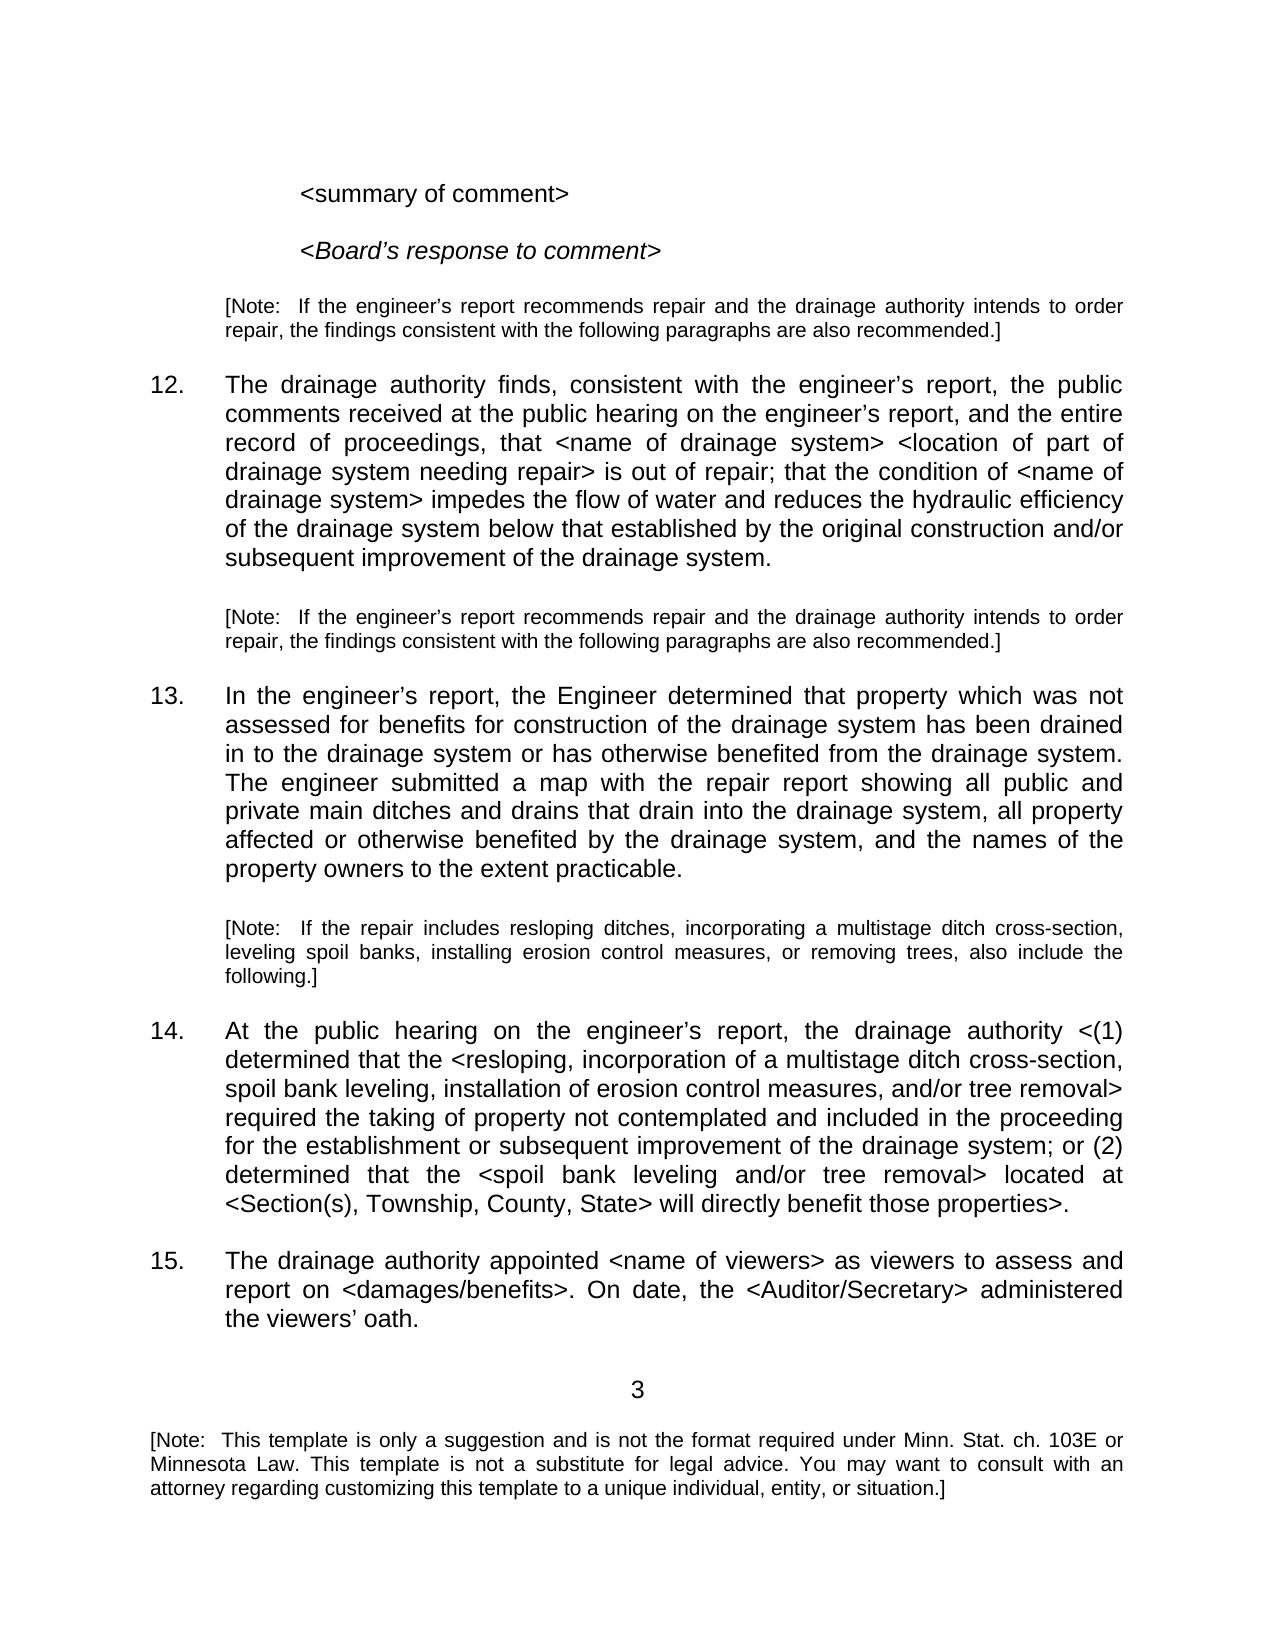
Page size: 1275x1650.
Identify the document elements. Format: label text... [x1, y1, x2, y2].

list [Note: If the engineer’s report recommends repair and the drainage authority intends to order repair, the findings consistent with the following paragraphs are also recommended.] [225, 605, 1125, 653]
list [Note: If the repair includes resloping ditches, incorporating a multistage ditch cross-section, leveling spoil banks, installing erosion control measures, or removing trees, also include the following.] [225, 916, 1125, 987]
list In the engineer’s report, the Engineer determined that property which was not assessed for benefits for construction of the drainage system has been drained in to the drainage system or has otherwise benefited from the drainage system. The engineer submitted a map with the repair report showing all public and private main ditches and drains that drain into the drainage system, all property affected or otherwise benefited by the drainage system, and the names of the property owners to the extent practicable. [150, 681, 1125, 883]
list <summary of comment> [300, 179, 1125, 207]
list <Board’s response to comment> [300, 236, 1125, 265]
list The drainage authority finds, consistent with the engineer’s report, the public comments received at the public hearing on the engineer’s report, and the entire record of proceedings, that <name of drainage system> <location of part of drainage system needing repair> is out of repair; that the condition of <name of drainage system> impedes the flow of water and reduces the hydraulic efficiency of the drainage system below that established by the original construction and/or subsequent improvement of the drainage system. [150, 370, 1125, 572]
text [Note: If the engineer’s report recommends repair and the drainage authority intends to order repair, the findings consistent with the following paragraphs are also recommended.] [225, 294, 1125, 342]
list The drainage authority appointed <name of viewers> as viewers to assess and report on <damages/benefits>. On date, the <Auditor/Secretary> administered the viewers’ oath. [150, 1246, 1125, 1332]
list At the public hearing on the engineer’s report, the drainage authority <(1) determined that the <resloping, incorporation of a multistage ditch cross-section, spoil bank leveling, installation of erosion control measures, and/or tree removal> required the taking of property not contemplated and included in the proceeding for the establishment or subsequent improvement of the drainage system; or (2) determined that the <spoil bank leveling and/or tree removal> located at <Section(s), Township, County, State> will directly benefit those properties>. [150, 1016, 1125, 1217]
